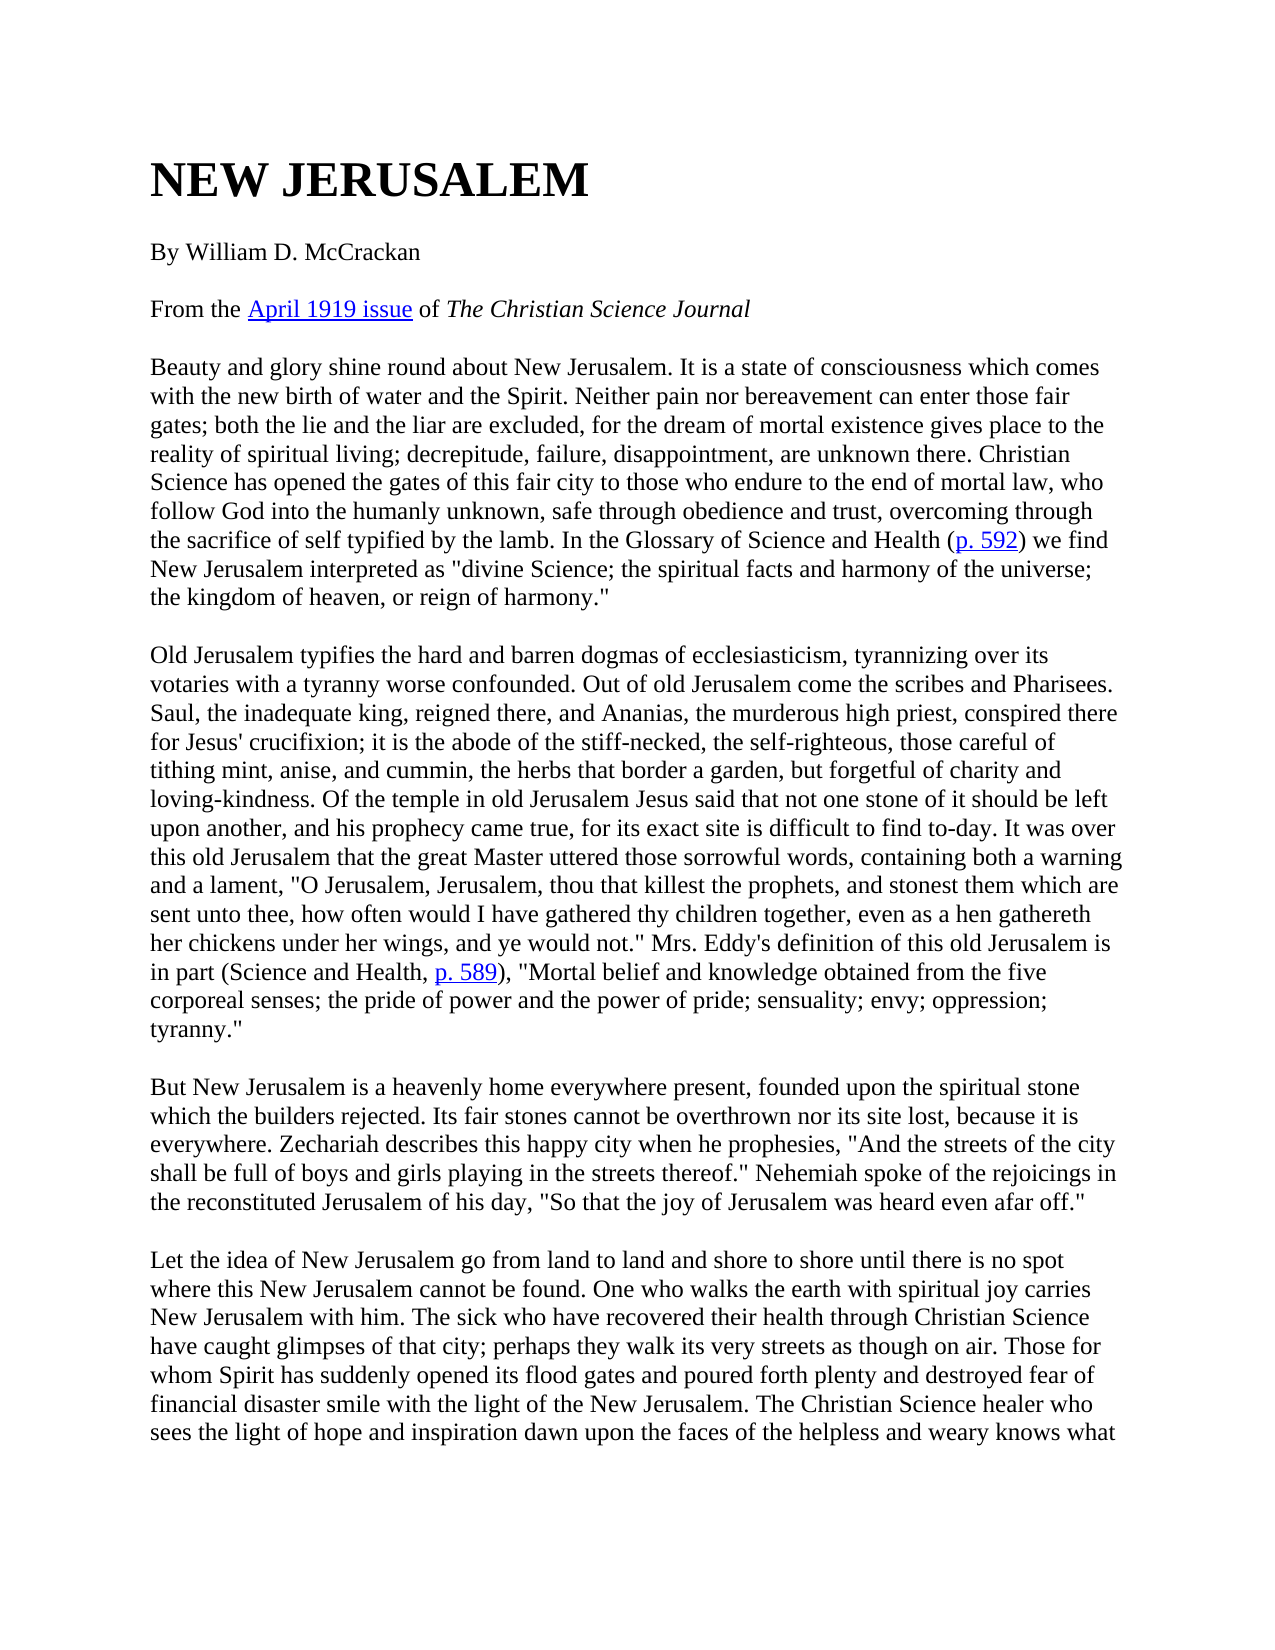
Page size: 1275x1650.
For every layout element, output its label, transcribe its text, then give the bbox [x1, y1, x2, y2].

text But New Jerusalem is a heavenly home everywhere present, founded upon the spiritual stone which the builders rejected. Its fair stones cannot be overthrown nor its site lost, because it is everywhere. Zechariah describes this happy city when he prophesies, "And the streets of the city shall be full of boys and girls playing in the streets thereof." Nehemiah spoke of the rejoicings in the reconstituted Jerusalem of his day, "So that the joy of Jerusalem was heard even afar off." [150, 1072, 1125, 1216]
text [150, 1245, 1125, 1446]
text By William D. McCrackan [150, 237, 1125, 265]
text Old Jerusalem typifies the hard and barren dogmas of ecclesiasticism, tyrannizing over its votaries with a tyranny worse confounded. Out of old Jerusalem come the scribes and Pharisees. Saul, the inadequate king, reigned there, and Ananias, the murderous high priest, conspired there for Jesus' crucifixion; it is the abode of the stiff-necked, the self-righteous, those careful of tithing mint, anise, and cummin, the herbs that border a garden, but forgetful of charity and loving-kindness. Of the temple in old Jerusalem Jesus said that not one stone of it should be left upon another, and his prophecy came true, for its exact site is difficult to find to-day. It was over this old Jerusalem that the great Master uttered those sorrowful words, containing both a warning and a lament, "O Jerusalem, Jerusalem, thou that killest the prophets, and stonest them which are sent unto thee, how often would I have gathered thy children together, even as a hen gathereth her chickens under her wings, and ye would not." Mrs. Eddy's definition of this old Jerusalem is in part (Science and Health, p. 589), "Mortal belief and knowledge obtained from the five corporeal senses; the pride of power and the power of pride; sensuality; envy; oppression; tyranny." [150, 640, 1125, 1043]
text NEW JERUSALEM [150, 150, 1125, 207]
text Beauty and glory shine round about New Jerusalem. It is a state of consciousness which comes with the new birth of water and the Spirit. Neither pain nor bereavement can enter those fair gates; both the lie and the liar are excluded, for the dream of mortal existence gives place to the reality of spiritual living; decrepitude, failure, disappointment, are unknown there. Christian Science has opened the gates of this fair city to those who endure to the end of mortal law, who follow God into the humanly unknown, safe through obedience and trust, overcoming through the sacrifice of self typified by the lamb. In the Glossary of Science and Health (p. 592) we find New Jerusalem interpreted as "divine Science; the spiritual facts and harmony of the universe; the kingdom of heaven, or reign of harmony." [150, 352, 1125, 611]
text From the April 1919 issue of The Christian Science Journal [150, 294, 1125, 323]
